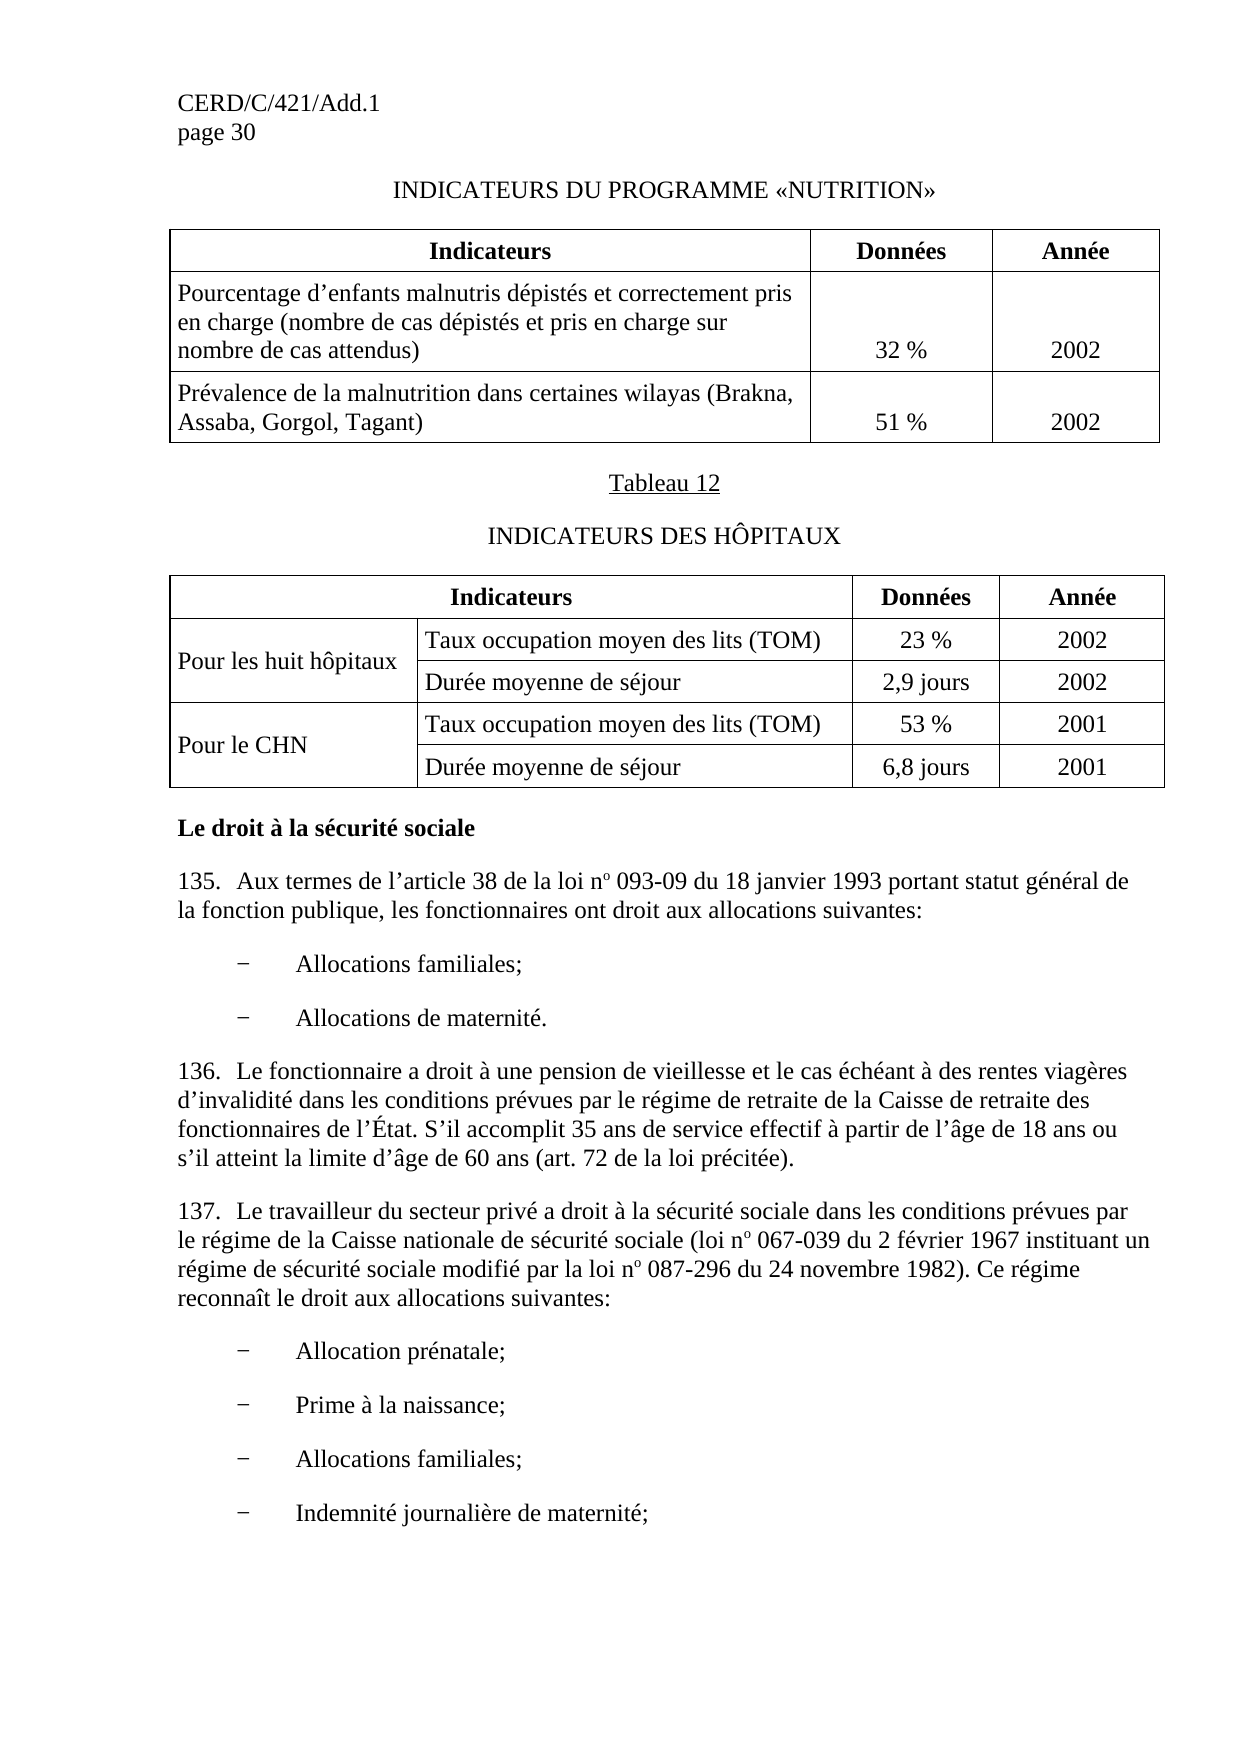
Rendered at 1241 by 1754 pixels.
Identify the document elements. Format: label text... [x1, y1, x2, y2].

text INDICATEURS DU PROGRAMME «NUTRITION» [177, 175, 1152, 203]
table_cell Durée moyenne de séjour [418, 745, 852, 787]
table_cell Prévalence de la malnutrition dans certaines wilayas (Brakna, Assaba, Gorgol, Tagant) [171, 372, 810, 442]
text 137. Le travailleur du secteur privé a droit à la sécurité sociale dans les conditions prévues par le régime de la Caisse nationale de sécurité sociale (loi no 067-039 du 2 février 1967 instituant un régime de sécurité sociale modifié par la loi no 087-296 du 24 novembre 1982). Ce régime reconnaît le droit aux allocations suivantes: [177, 1196, 1152, 1311]
table_cell 32 % [811, 272, 992, 371]
table_cell 51 % [811, 372, 992, 442]
table_header Année [1000, 576, 1164, 617]
table_cell 2001 [1000, 703, 1164, 744]
table_cell 2002 [1000, 661, 1164, 702]
table_cell Durée moyenne de séjour [418, 661, 852, 702]
table_cell 2,9 jours [853, 661, 999, 702]
table_cell Pourcentage d’enfants malnutris dépistés et correctement pris en charge (nombre de cas dépistés et pris en charge sur nombre de cas attendus) [171, 272, 810, 371]
table_header Indicateurs [171, 230, 810, 271]
table_header Indicateurs [171, 576, 852, 617]
text Tableau 12 [177, 468, 1152, 496]
text − Allocations de maternité. [177, 1003, 1152, 1031]
table_cell 2002 [993, 272, 1159, 371]
text Le droit à la sécurité sociale [177, 813, 1152, 841]
table_cell Pour les huit hôpitaux [171, 619, 417, 702]
table_cell Taux occupation moyen des lits (TOM) [418, 703, 852, 744]
text 135. Aux termes de l’article 38 de la loi no 093-09 du 18 janvier 1993 portant statut général de la fonction publique, les fonctionnaires ont droit aux allocations suivantes: [177, 866, 1152, 924]
text − Prime à la naissance; [177, 1390, 1152, 1419]
table_cell Taux occupation moyen des lits (TOM) [418, 619, 852, 660]
text − Allocations familiales; [177, 1444, 1152, 1473]
table_cell 53 % [853, 703, 999, 744]
table_header Année [993, 230, 1159, 271]
table_cell 23 % [853, 619, 999, 660]
table_cell 6,8 jours [853, 745, 999, 787]
text 136. Le fonctionnaire a droit à une pension de vieillesse et le cas échéant à des rentes viagères d’invalidité dans les conditions prévues par le régime de retraite de la Caisse de retraite des fonctionnaires de l’État. S’il accomplit 35 ans de service effectif à partir de l’âge de 18 ans ou s’il atteint la limite d’âge de 60 ans (art. 72 de la loi précitée). [177, 1056, 1152, 1171]
table_cell Pour le CHN [171, 703, 417, 787]
text INDICATEURS DES HÔPITAUX [177, 521, 1152, 550]
table_header Données [853, 576, 999, 617]
table_cell 2001 [1000, 745, 1164, 787]
table_cell 2002 [1000, 619, 1164, 660]
table_header Données [811, 230, 992, 271]
text − Allocation prénatale; [177, 1336, 1152, 1365]
table_cell 2002 [993, 372, 1159, 442]
text − Indemnité journalière de maternité; [177, 1498, 1152, 1526]
text − Allocations familiales; [177, 949, 1152, 978]
